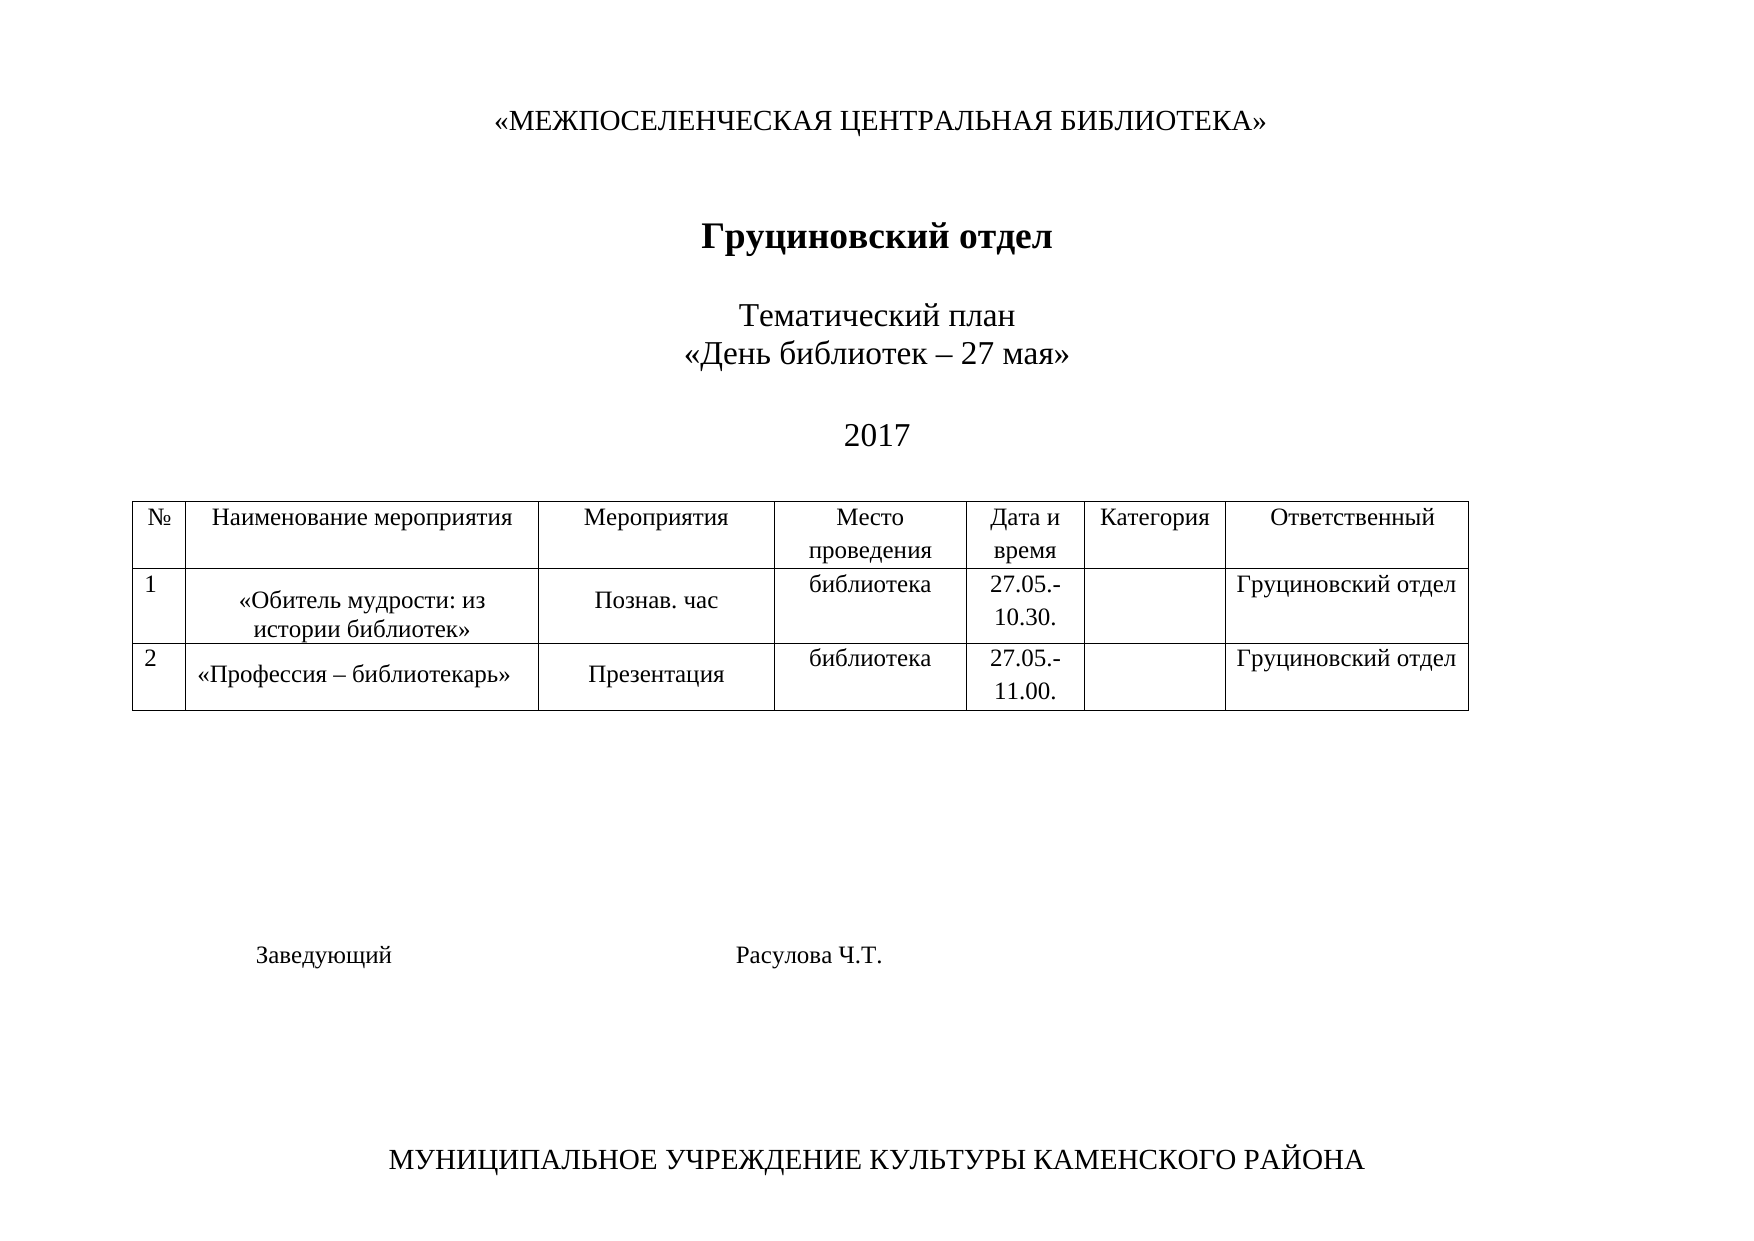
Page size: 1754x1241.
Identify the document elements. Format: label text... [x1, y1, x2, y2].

table_header Мероприятия [539, 502, 774, 568]
text Груциновский отдел [118, 214, 1636, 257]
table_cell «Профессия – библиотекарь» [186, 644, 538, 709]
text «День библиотек – 27 мая» [118, 333, 1636, 372]
table_cell 27.05.- 10.30. [967, 569, 1084, 642]
table_cell [1085, 569, 1225, 642]
table_cell библиотека [775, 644, 966, 709]
text Заведующий Расулова Ч.Т. [118, 941, 1636, 969]
table_cell Груциновский отдел [1226, 644, 1468, 709]
table_cell Презентация [539, 644, 774, 709]
table_cell 27.05.- 11.00. [967, 644, 1084, 709]
table_cell 2 [133, 644, 185, 709]
table_header № [133, 502, 185, 568]
table_cell [1085, 644, 1225, 709]
table_cell библиотека [775, 569, 966, 642]
table_cell Груциновский отдел [1226, 569, 1468, 642]
table_cell Познав. час [539, 569, 774, 642]
table_header Место проведения [775, 502, 966, 568]
table_header Ответственный [1226, 502, 1468, 568]
text 2017 [118, 415, 1636, 453]
text МУНИЦИПАЛЬНОЕ УЧРЕЖДЕНИЕ КУЛЬТУРЫ КАМЕНСКОГО РАЙОНА [118, 1142, 1636, 1175]
table_header Категория [1085, 502, 1225, 568]
table_header Дата и время [967, 502, 1084, 568]
table_cell 1 [133, 569, 185, 642]
table_cell «Обитель мудрости: из истории библиотек» [186, 569, 538, 642]
table_header Наименование мероприятия [186, 502, 538, 568]
text «МЕЖПОСЕЛЕНЧЕСКАЯ ЦЕНТРАЛЬНАЯ БИБЛИОТЕКА» [118, 103, 1636, 137]
text Тематический план [118, 295, 1636, 333]
